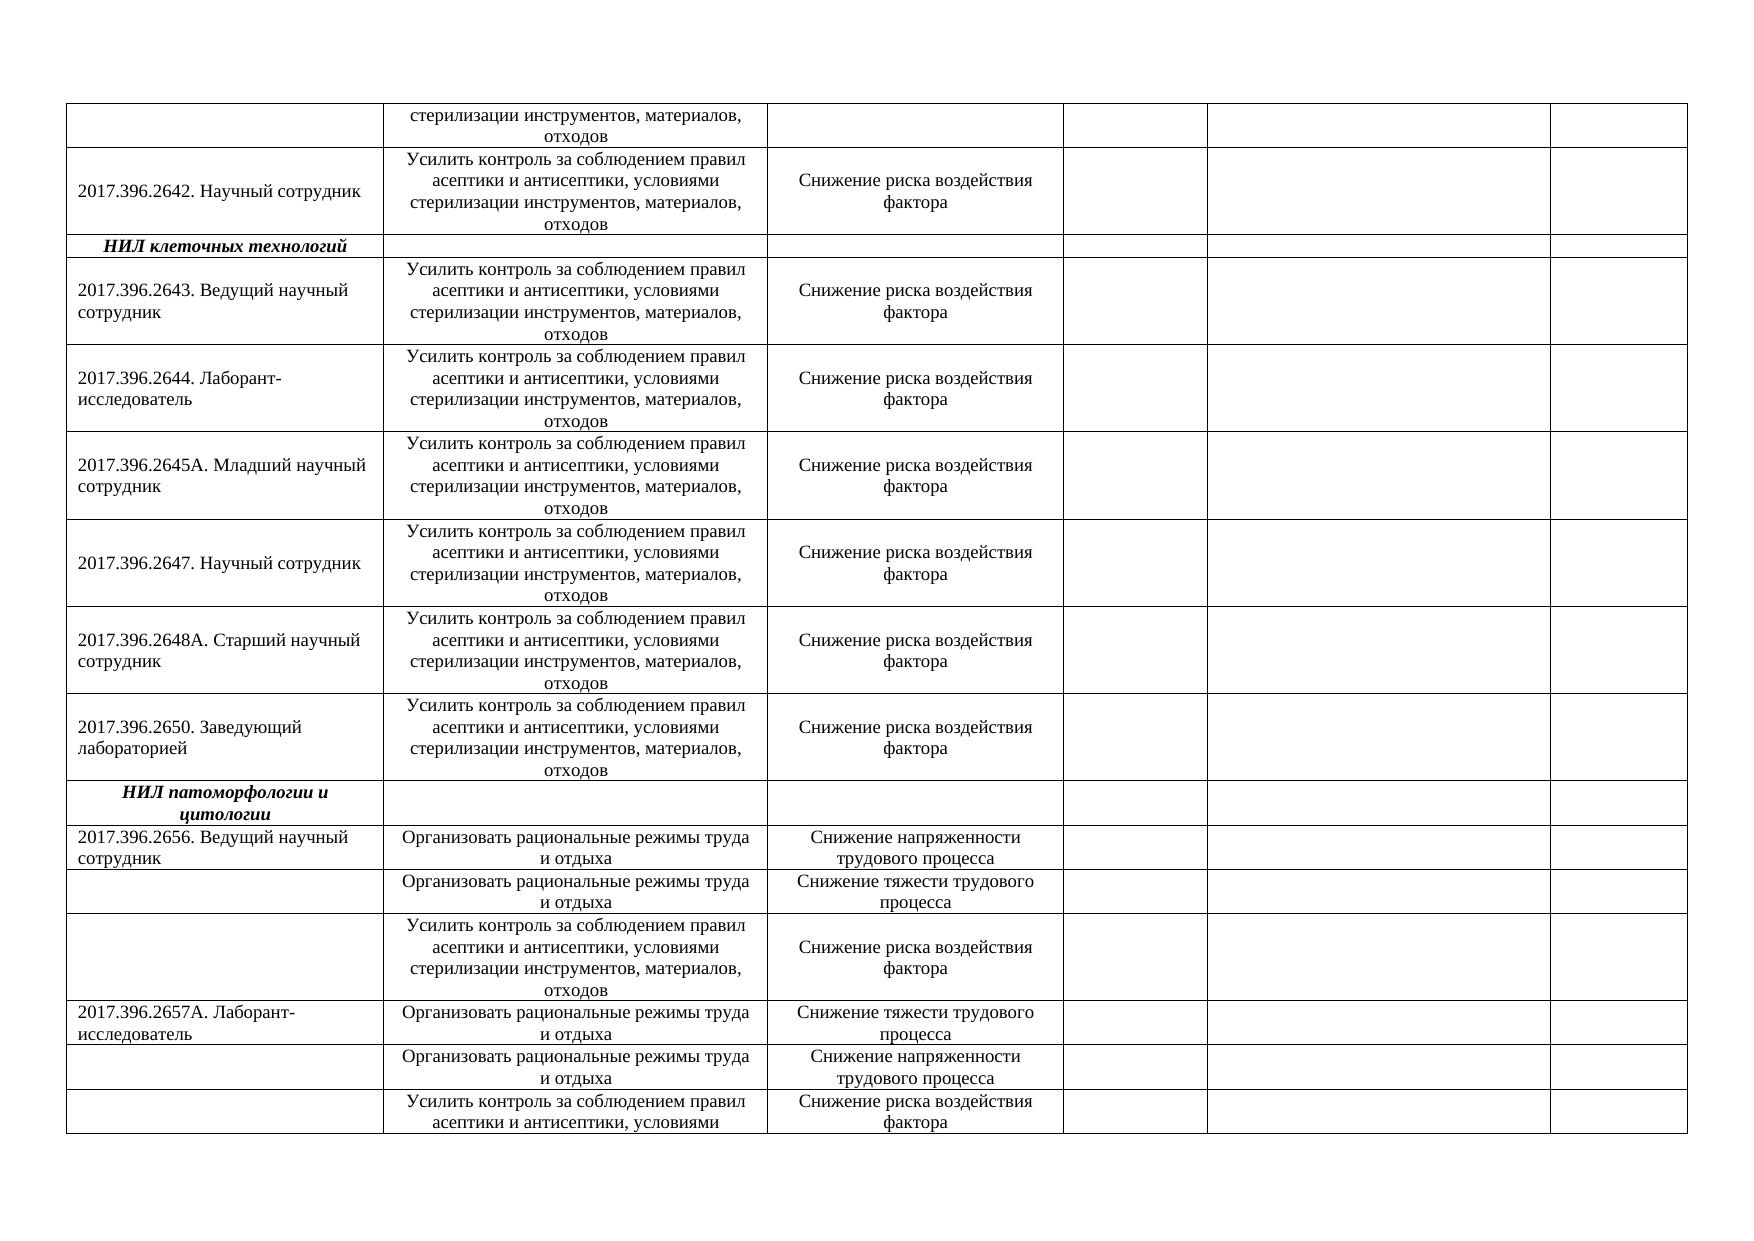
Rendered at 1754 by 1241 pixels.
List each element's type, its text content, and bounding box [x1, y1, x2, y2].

table_cell 2017.396.2644. Лаборант-исследователь [67, 345, 383, 431]
table_cell 2017.396.2650. Заведующий лабораторией [67, 694, 383, 780]
table_cell [768, 235, 1063, 257]
table_cell [1208, 1090, 1550, 1133]
table_cell Снижение риска воздействия фактора [768, 914, 1063, 1000]
table_cell [1208, 258, 1550, 344]
table_cell Снижение тяжести трудового процесса [768, 870, 1063, 913]
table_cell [384, 1090, 767, 1133]
table_cell [1208, 914, 1550, 1000]
table_cell [1064, 826, 1207, 869]
table_cell [67, 1045, 383, 1088]
table_cell [67, 870, 383, 913]
table_cell 2017.396.2642. Научный сотрудник [67, 148, 383, 234]
table_cell Снижение риска воздействия фактора [768, 694, 1063, 780]
table_cell [1208, 1045, 1550, 1088]
table_cell Снижение риска воздействия фактора [768, 258, 1063, 344]
table_cell [1064, 781, 1207, 824]
table_cell [1208, 694, 1550, 780]
table_cell Снижение риска воздействия фактора [768, 345, 1063, 431]
table_cell Усилить контроль за соблюдением правил асептики и антисептики, условиями стерилизации инструментов, материалов, отходов [384, 345, 767, 431]
table_cell [1551, 914, 1687, 1000]
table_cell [768, 1090, 1063, 1133]
table_cell [1064, 694, 1207, 780]
table_cell [1551, 235, 1687, 257]
table_cell [1064, 432, 1207, 518]
table_cell [384, 235, 767, 257]
table_cell [67, 914, 383, 1000]
table_cell Организовать рациональные режимы труда и отдыха [384, 826, 767, 869]
table_cell [1064, 1001, 1207, 1044]
table_cell [1551, 345, 1687, 431]
table_cell [1064, 914, 1207, 1000]
table_cell Организовать рациональные режимы труда и отдыха [384, 1001, 767, 1044]
table_cell [1208, 520, 1550, 606]
table_cell Усилить контроль за соблюдением правил асептики и антисептики, условиями стерилизации инструментов, материалов, отходов [384, 258, 767, 344]
table_cell [768, 781, 1063, 824]
table_cell [1064, 1045, 1207, 1088]
table_cell НИЛ патомоpфологии и цитологии [67, 781, 383, 824]
table_cell 2017.396.2648А. Старший научный сотрудник [67, 607, 383, 693]
table_cell [1551, 432, 1687, 518]
table_cell [1551, 1045, 1687, 1088]
table_cell [1208, 607, 1550, 693]
table_cell [1208, 870, 1550, 913]
table_cell [384, 781, 767, 824]
table_cell [1551, 826, 1687, 869]
table_cell [1551, 781, 1687, 824]
table_cell Организовать рациональные режимы труда и отдыха [384, 870, 767, 913]
table_cell [1064, 104, 1207, 147]
table_cell Снижение риска воздействия фактора [768, 432, 1063, 518]
table_cell Снижение риска воздействия фактора [768, 148, 1063, 234]
table_cell [1551, 694, 1687, 780]
table_cell 2017.396.2657А. Лаборант-исследователь [67, 1001, 383, 1044]
table_cell Снижение риска воздействия фактора [768, 520, 1063, 606]
table_cell [1064, 258, 1207, 344]
table_cell Усилить контроль за соблюдением правил асептики и антисептики, условиями стерилизации инструментов, материалов, отходов [384, 694, 767, 780]
table_cell [1551, 258, 1687, 344]
table_cell Усилить контроль за соблюдением правил асептики и антисептики, условиями стерилизации инструментов, материалов, отходов [384, 148, 767, 234]
table_cell [1551, 104, 1687, 147]
table_cell [1551, 520, 1687, 606]
table_cell [1064, 607, 1207, 693]
table_cell [1551, 1090, 1687, 1133]
table_cell [1208, 1001, 1550, 1044]
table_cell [384, 104, 767, 147]
table_cell [1551, 870, 1687, 913]
table_cell [1208, 104, 1550, 147]
table_cell 2017.396.2643. Ведущий научный сотрудник [67, 258, 383, 344]
table_cell [67, 1090, 383, 1133]
table_cell Усилить контроль за соблюдением правил асептики и антисептики, условиями стерилизации инструментов, материалов, отходов [384, 520, 767, 606]
table_cell [1064, 1090, 1207, 1133]
table_cell [1064, 148, 1207, 234]
table_cell 2017.396.2656. Ведущий научный сотрудник [67, 826, 383, 869]
table_cell [1208, 235, 1550, 257]
table_cell 2017.396.2645А. Младший научный сотрудник [67, 432, 383, 518]
table_cell [1551, 148, 1687, 234]
table_cell [1551, 607, 1687, 693]
table_cell [1208, 148, 1550, 234]
table_cell Снижение напряженности трудового процесса [768, 826, 1063, 869]
table_cell Снижение напряженности трудового процесса [768, 1045, 1063, 1088]
table_cell НИЛ клеточных технологий [67, 235, 383, 257]
table_cell Снижение риска воздействия фактора [768, 607, 1063, 693]
table_cell 2017.396.2647. Научный сотрудник [67, 520, 383, 606]
table_cell [1208, 345, 1550, 431]
table_cell [1064, 520, 1207, 606]
table_cell [1208, 781, 1550, 824]
table_cell [1208, 432, 1550, 518]
table_cell [1064, 870, 1207, 913]
table_cell Усилить контроль за соблюдением правил асептики и антисептики, условиями стерилизации инструментов, материалов, отходов [384, 914, 767, 1000]
table_cell [1064, 345, 1207, 431]
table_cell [768, 104, 1063, 147]
table_cell Усилить контроль за соблюдением правил асептики и антисептики, условиями стерилизации инструментов, материалов, отходов [384, 432, 767, 518]
table_cell Усилить контроль за соблюдением правил асептики и антисептики, условиями стерилизации инструментов, материалов, отходов [384, 607, 767, 693]
table_cell Снижение тяжести трудового процесса [768, 1001, 1063, 1044]
table_cell [1551, 1001, 1687, 1044]
table_cell Организовать рациональные режимы труда и отдыха [384, 1045, 767, 1088]
table_cell [1064, 235, 1207, 257]
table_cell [67, 104, 383, 147]
table_cell [1208, 826, 1550, 869]
